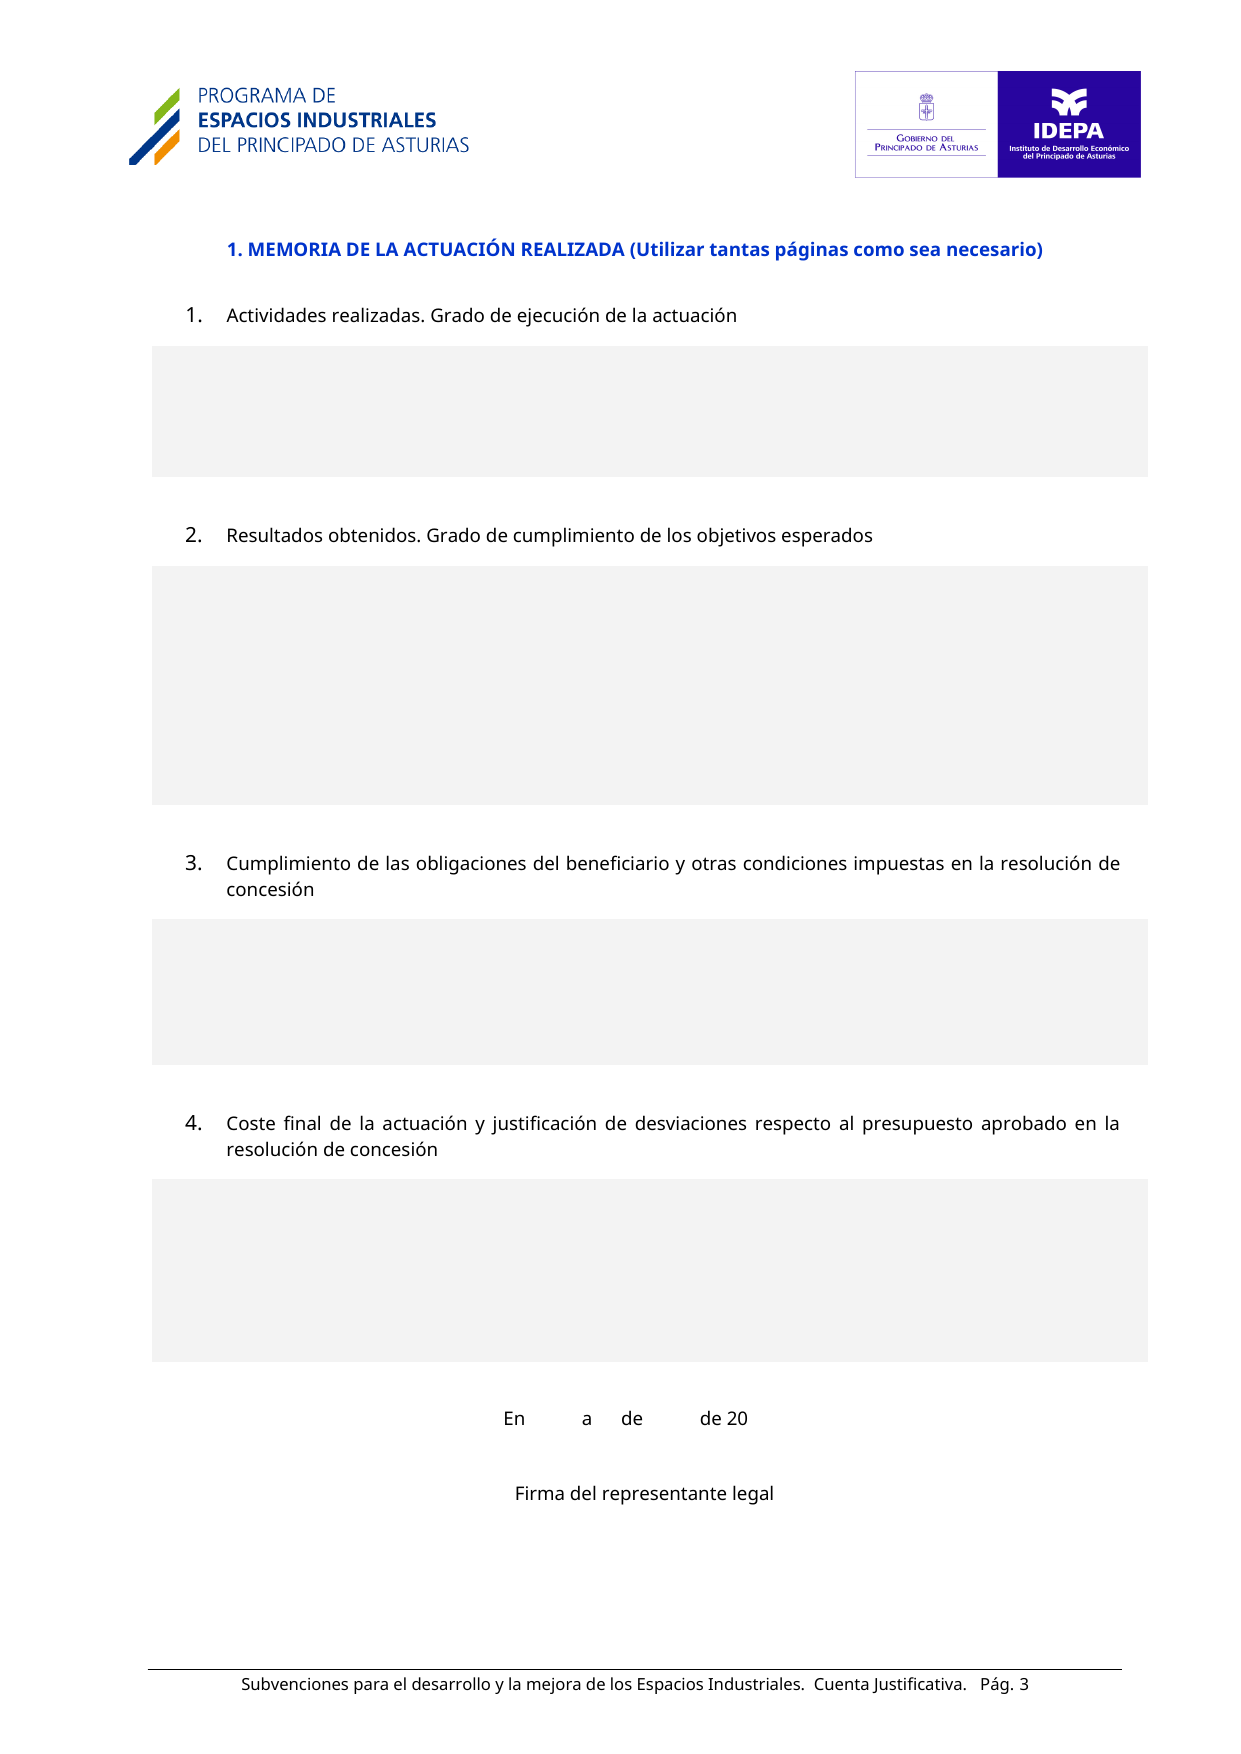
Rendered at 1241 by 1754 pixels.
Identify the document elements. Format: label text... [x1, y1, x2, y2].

text En a de de 20 [148, 1405, 1122, 1431]
table_header [152, 1179, 1148, 1362]
table_header [152, 566, 1148, 805]
table_header [152, 346, 1148, 477]
picture [854, 70, 1141, 178]
text Firma del representante legal [167, 1481, 1122, 1506]
list Actividades realizadas. Grado de ejecución de la actuación [185, 300, 1122, 328]
table_header [152, 919, 1148, 1065]
list Coste final de la actuación y justificación de desviaciones respecto al presupuesto aprobado en la resolución de concesión [185, 1108, 1122, 1162]
text 1. MEMORIA DE LA ACTUACIÓN REALIZADA (Utilizar tantas páginas como sea necesario) [148, 236, 1122, 262]
list Resultados obtenidos. Grado de cumplimiento de los objetivos esperados [185, 520, 1122, 548]
list Cumplimiento de las obligaciones del beneficiario y otras condiciones impuestas en la resolución de concesión [185, 848, 1122, 902]
picture [129, 83, 473, 165]
